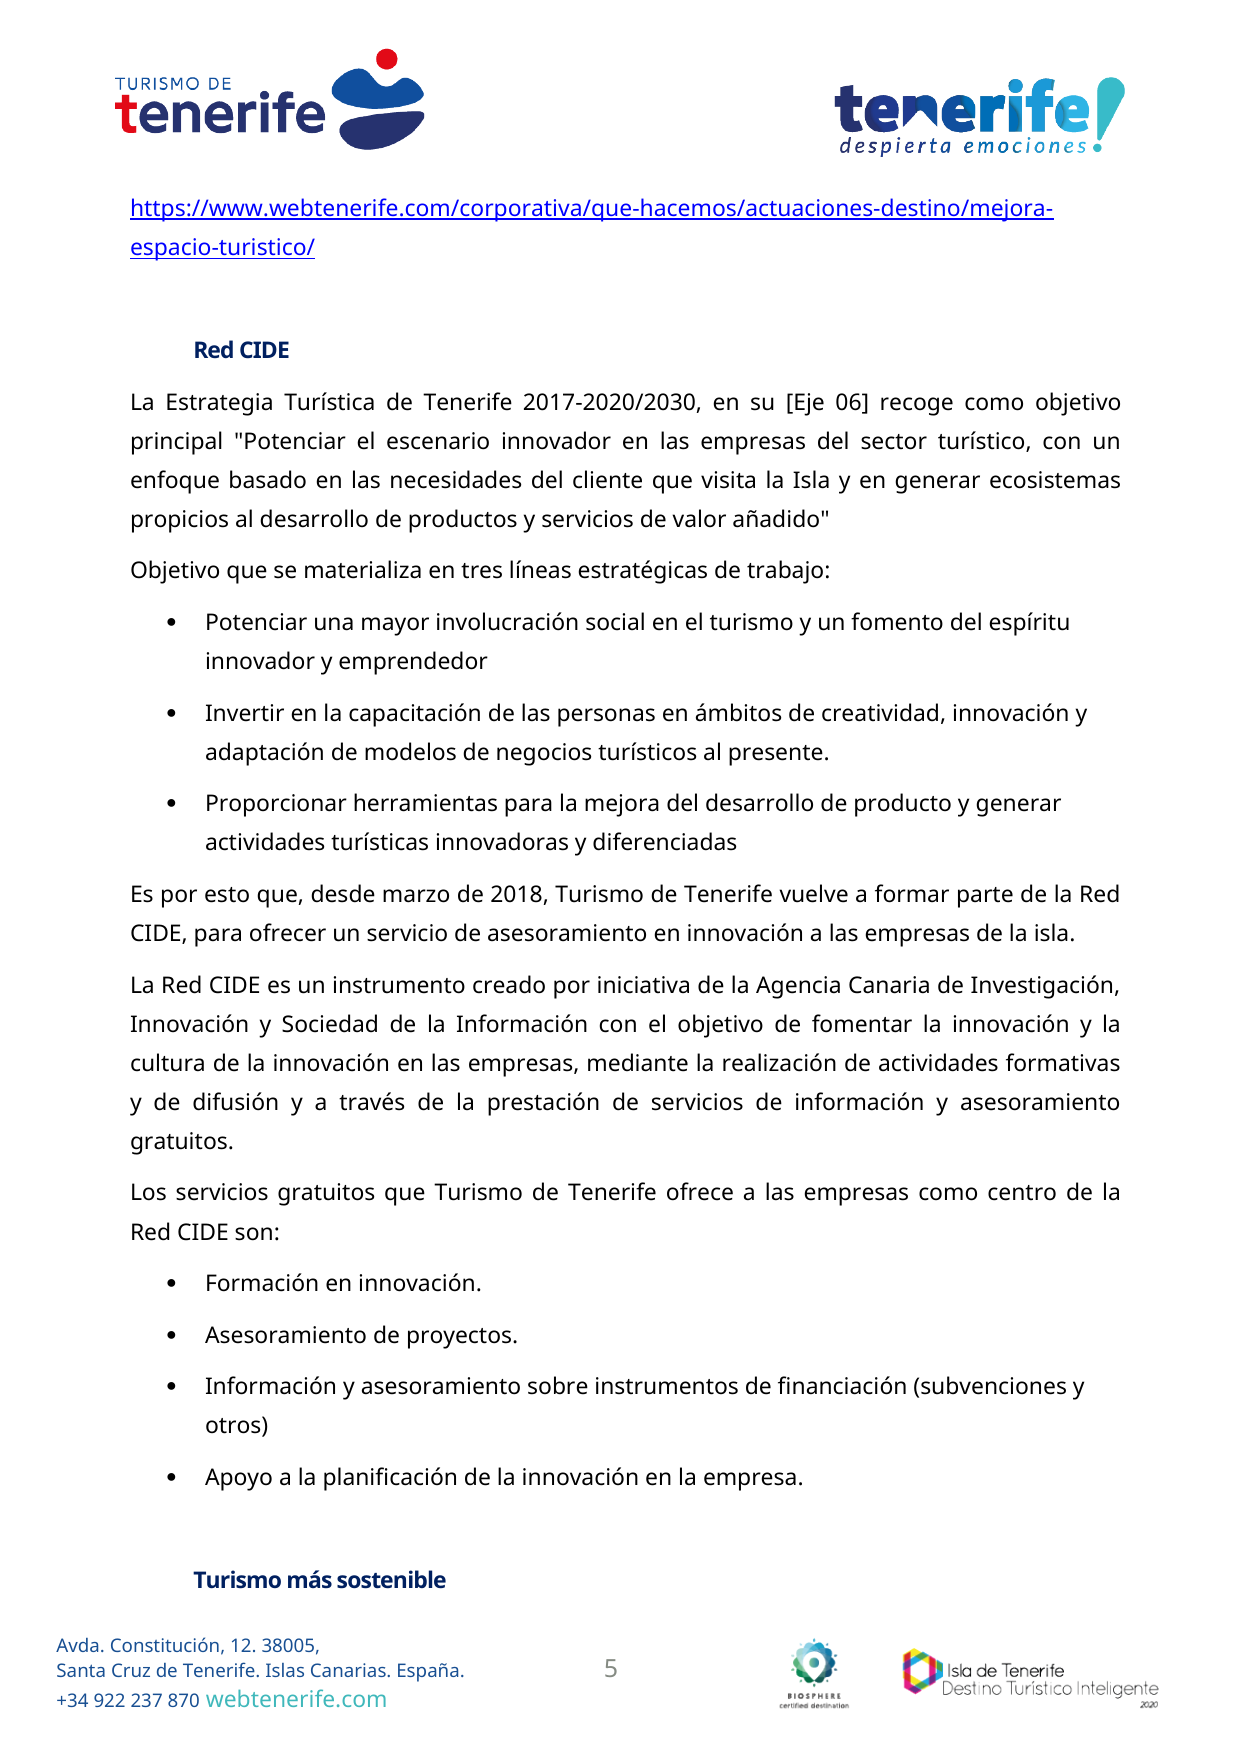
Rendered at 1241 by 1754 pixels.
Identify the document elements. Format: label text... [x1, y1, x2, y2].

picture [89, 34, 1152, 170]
text Es por esto que, desde marzo de 2018, Turismo de Tenerife vuelve a formar parte de la Red CIDE, para ofrecer un servicio de asesoramiento en innovación a las empresas de la isla. [130, 878, 1122, 948]
text https://www.webtenerife.com/corporativa/que-hacemos/actuaciones-destino/mejora-espacio-turistico/ [130, 192, 1122, 262]
picture [742, 1624, 1187, 1724]
text La Estrategia Turística de Tenerife 2017-2020/2030, en su [Eje 06] recoge como objetivo principal "Potenciar el escenario innovador en las empresas del sector turístico, con un enfoque basado en las necesidades del cliente que visita la Isla y en generar ecosistemas propicios al desarrollo de productos y servicios de valor añadido" [130, 386, 1122, 534]
list Información y asesoramiento sobre instrumentos de financiación (subvenciones y otros) [167, 1370, 1122, 1440]
list Asesoramiento de proyectos. [167, 1318, 1122, 1350]
text La Red CIDE es un instrumento creado por iniciativa de la Agencia Canaria de Investigación, Innovación y Sociedad de la Información con el objetivo de fomentar la innovación y la cultura de la innovación en las empresas, mediante la realización de actividades formativas y de difusión y a través de la prestación de servicios de información y asesoramiento gratuitos. [130, 968, 1122, 1156]
text Turismo más sostenible [130, 1564, 1063, 1595]
list Potenciar una mayor involucración social en el turismo y un fomento del espíritu innovador y emprendedor [167, 606, 1122, 676]
list Proporcionar herramientas para la mejora del desarrollo de producto y generar actividades turísticas innovadoras y diferenciadas [167, 787, 1122, 858]
list Invertir en la capacitación de las personas en ámbitos de creatividad, innovación y adaptación de modelos de negocios turísticos al presente. [167, 697, 1122, 767]
text Red CIDE [130, 334, 1063, 365]
list Formación en innovación. [167, 1267, 1122, 1298]
text Objetivo que se materializa en tres líneas estratégicas de trabajo: [130, 554, 1122, 586]
list Apoyo a la planificación de la innovación en la empresa. [167, 1461, 1122, 1492]
text Los servicios gratuitos que Turismo de Tenerife ofrece a las empresas como centro de la Red CIDE son: [130, 1176, 1122, 1247]
